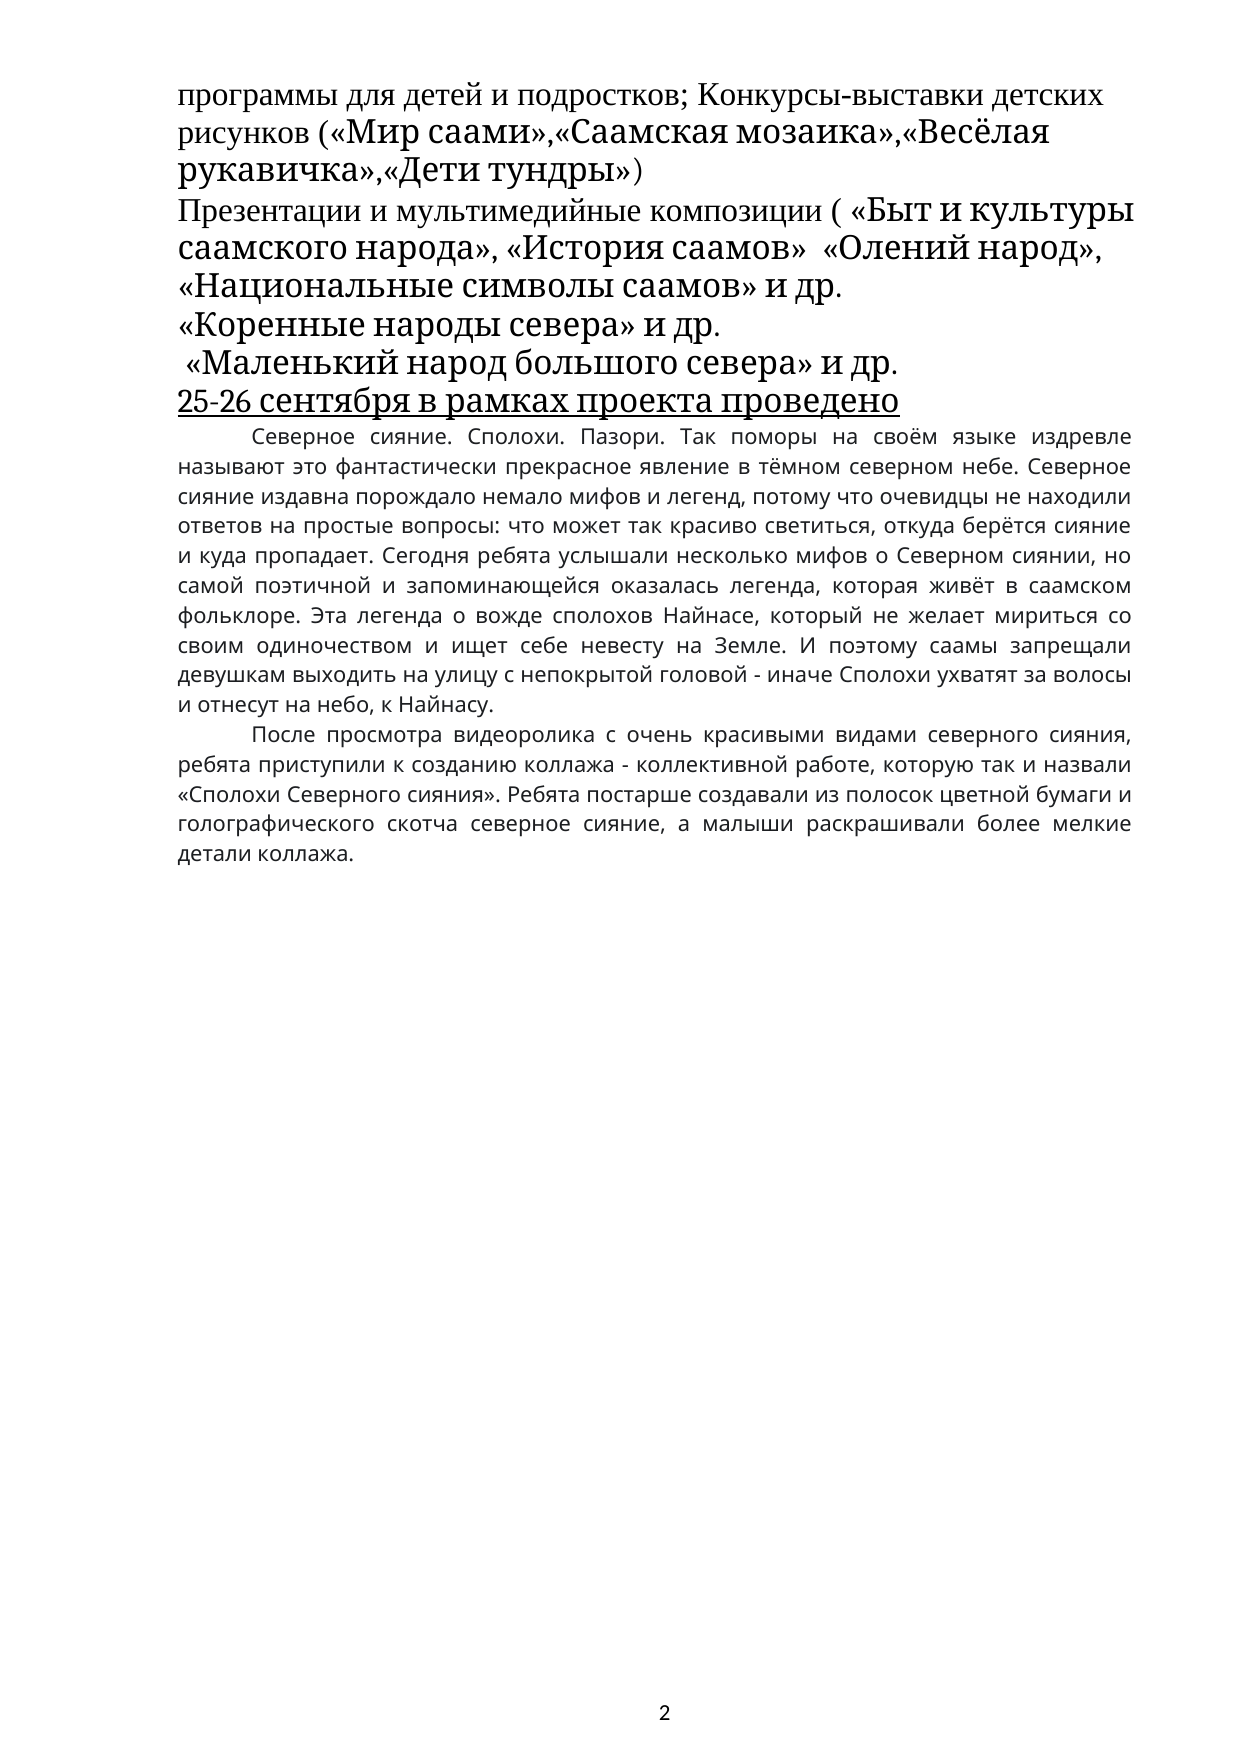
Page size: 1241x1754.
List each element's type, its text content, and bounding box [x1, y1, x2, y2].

text «Маленький народ большого севера» и др. [177, 344, 1152, 383]
text Презентации и мультимедийные композиции ( «Быт и культуры саамского народа», «История саамов» «Олений народ», «Национальные символы саамов» и др. [177, 190, 1152, 306]
text 25-26 сентября в рамках проекта проведено [177, 383, 1152, 421]
text «Коренные народы севера» и др. [177, 306, 1152, 344]
subtitle После просмотра видеоролика с очень красивыми видами северного сияния, ребята приступили к созданию коллажа - коллективной работе, которую так и назвали «Сполохи Северного сияния». Ребята постарше создавали из полосок цветной бумаги и голографического скотча северное сияние, а малыши раскрашивали более мелкие детали коллажа. [177, 719, 1133, 868]
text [177, 74, 1152, 190]
subtitle Северное сияние. Сполохи. Пазори. Так поморы на своём языке издревле называют это фантастически прекрасное явление в тёмном северном небе. Северное сияние издавна порождало немало мифов и легенд, потому что очевидцы не находили ответов на простые вопросы: что может так красиво светиться, откуда берётся сияние и куда пропадает. Сегодня ребята услышали несколько мифов о Северном сиянии, но самой поэтичной и запоминающейся оказалась легенда, которая живёт в саамском фольклоре. Эта легенда о вожде сполохов Найнасе, который не желает мириться со своим одиночеством и ищет себе невесту на Земле. И поэтому саамы запрещали девушкам выходить на улицу с непокрытой головой - иначе Сполохи ухватят за волосы и отнесут на небо, к Найнасу. [177, 421, 1133, 719]
